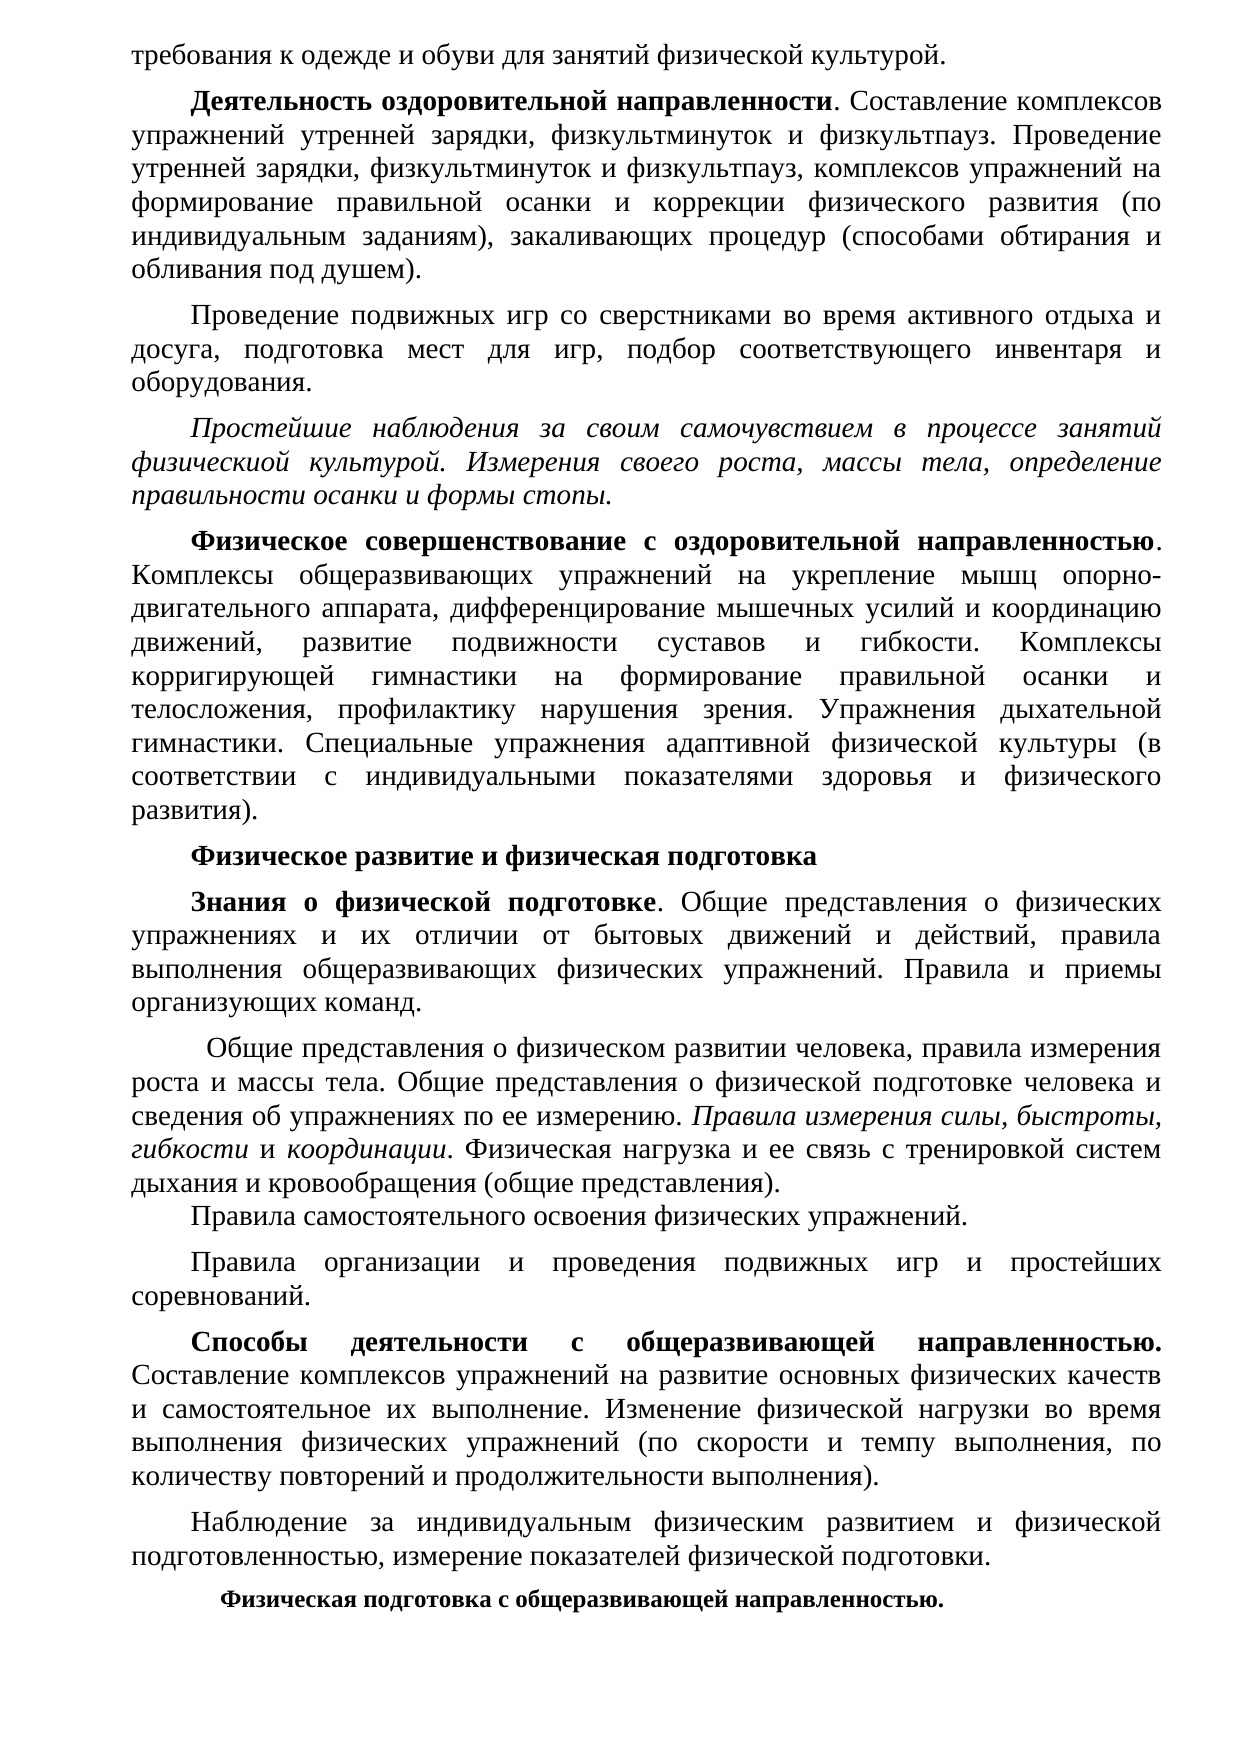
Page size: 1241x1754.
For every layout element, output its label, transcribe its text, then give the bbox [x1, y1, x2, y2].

text Знания о физической подготовке. Общие представления о физических упражнениях и их отличии от бытовых движений и действий, правила выполнения общеразвивающих физических упражнений. Правила и приемы организующих команд. [131, 884, 1162, 1018]
text Физическое совершенствование с оздоровительной направленностью. Комплексы общеразвивающих упражнений на укрепление мышц опорно-двигательного аппарата, дифференцирование мышечных усилий и координацию движений, развитие подвижности суставов и гибкости. Комплексы корригирующей гимнастики на формирование правильной осанки и телосложения, профилактику нарушения зрения. Упражнения дыхательной гимнастики. Специальные упражнения адаптивной физической культуры (в соответствии с индивидуальными показателями здоровья и физического развития). [131, 523, 1162, 825]
text Простейшие наблюдения за своим самочувствием в процессе занятий физическиой культурой. Измерения своего роста, массы тела, определение правильности осанки и формы стопы. [131, 410, 1162, 511]
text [131, 37, 1162, 71]
text Наблюдение за индивидуальным физическим развитием и физической подготовленностью, измерение показателей физической подготовки. [131, 1504, 1162, 1571]
text Деятельность оздоровительной направленности. Составление комплексов упражнений утренней зарядки, физкультминуток и физкультпауз. Проведение утренней зарядки, физкультминуток и физкультпауз, комплексов упражнений на формирование правильной осанки и коррекции физического развития (по индивидуальным заданиям), закаливающих процедур (способами обтирания и обливания под душем). [131, 83, 1162, 285]
text Проведение подвижных игр со сверстниками во время активного отдыха и досуга, подготовка мест для игр, подбор соответствующего инвентаря и оборудования. [131, 297, 1162, 398]
text Общие представления о физическом развитии человека, правила измерения роста и массы тела. Общие представления о физической подготовке человека и сведения об упражнениях по ее измерению. Правила измерения силы, быстроты, гибкости и координации. Физическая нагрузка и ее связь с тренировкой систем дыхания и кровообращения (общие представления). [131, 1031, 1162, 1198]
text Физическое развитие и физическая подготовка [131, 838, 1162, 871]
text Физическая подготовка с общеразвивающей направленностью. [161, 1584, 1162, 1612]
text Правила самостоятельного освоения физических упражнений. [131, 1198, 1162, 1232]
text Способы деятельности с общеразвивающей направленностью. Составление комплексов упражнений на развитие основных физических качеств и самостоятельное их выполнение. Изменение физической нагрузки во время выполнения физических упражнений (по скорости и темпу выполнения, по количеству повторений и продолжительности выполнения). [131, 1324, 1162, 1492]
text Правила организации и проведения подвижных игр и простейших соревнований. [131, 1244, 1162, 1311]
